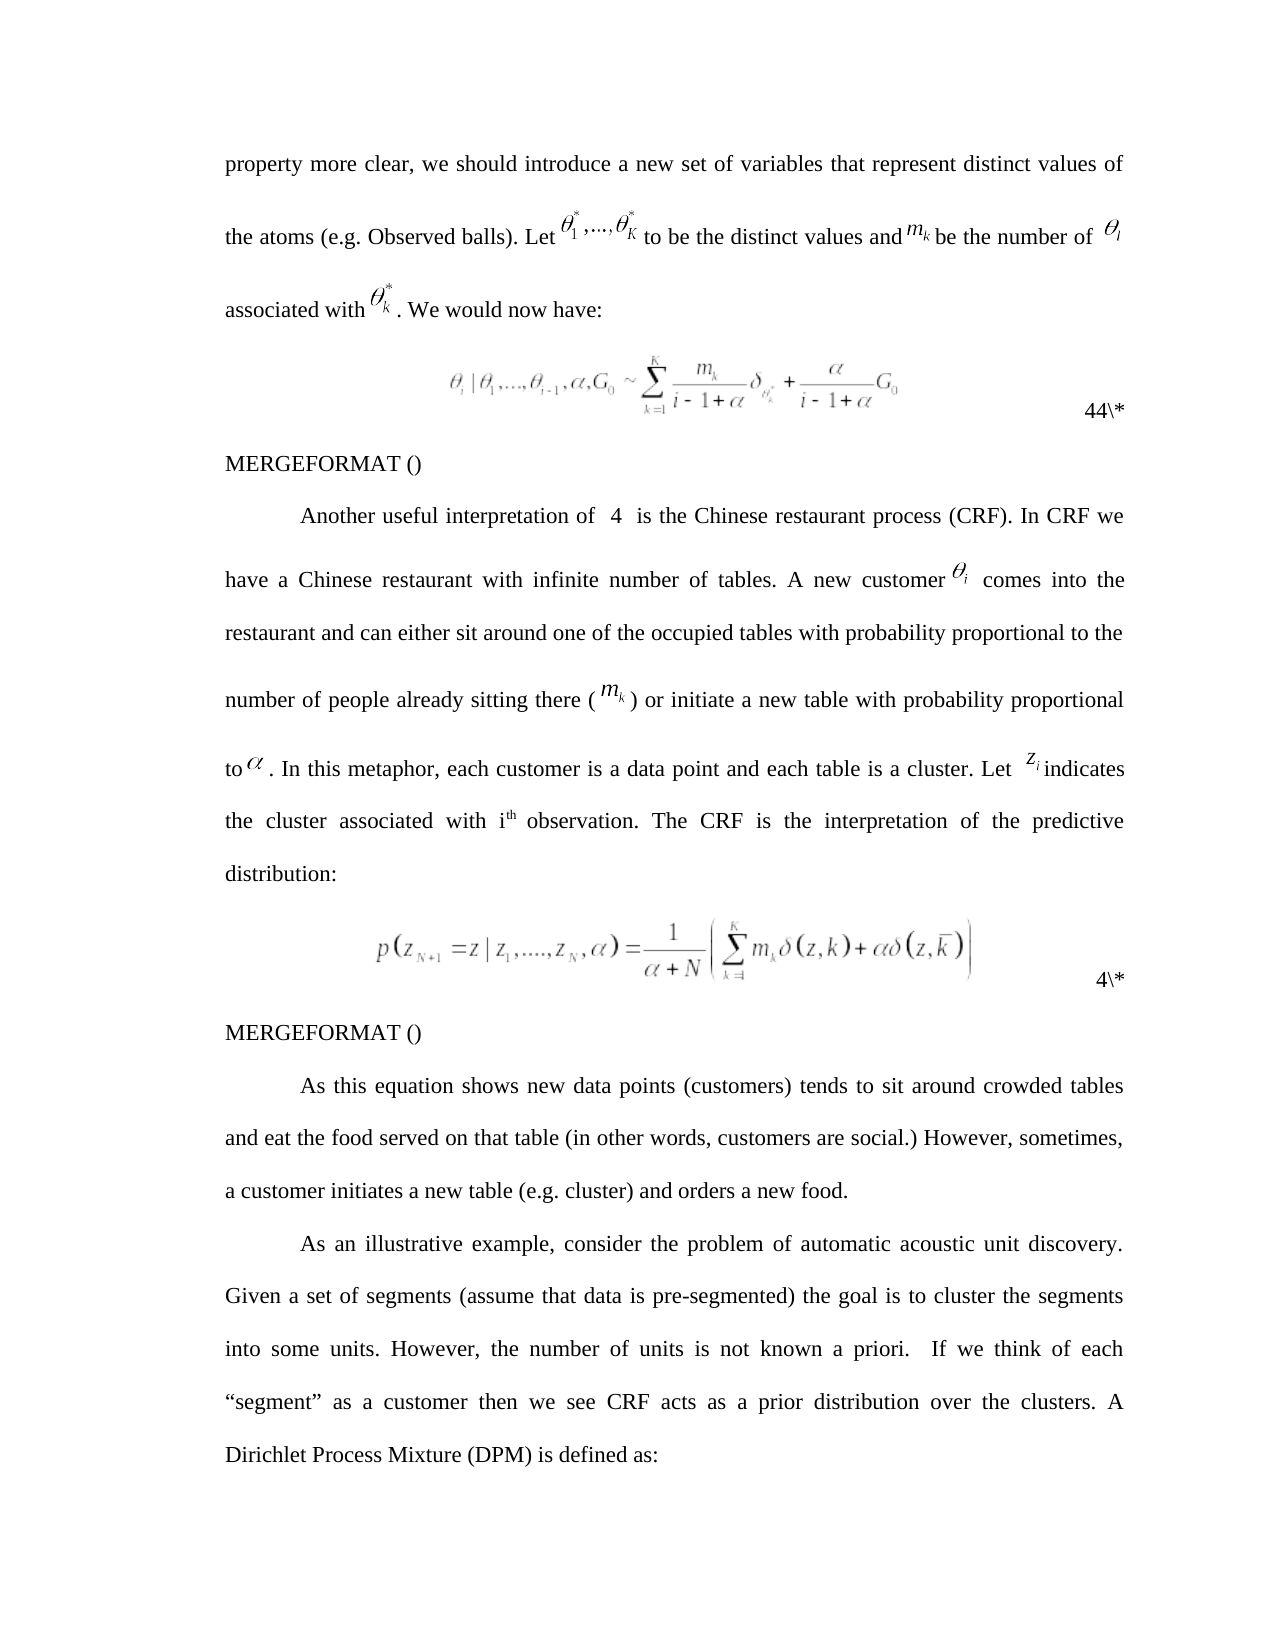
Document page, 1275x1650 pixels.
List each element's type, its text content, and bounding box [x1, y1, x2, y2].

text As this equation shows new data points (customers) tends to sit around crowded tables and eat the food served on that table (in other words, customers are social.) However, sometimes, a customer initiates a new table (e.g. cluster) and orders a new food. [225, 1072, 1125, 1203]
text As an illustrative example, consider the problem of automatic acoustic unit discovery. Given a set of segments (assume that data is pre-segmented) the goal is to cluster the segments into some units. However, the number of units is not known a priori. If we think of each “segment” as a customer then we see CRF acts as a prior distribution over the clusters. A Dirichlet Process Mixture (DPM) is defined as: [225, 1230, 1125, 1467]
text Another useful interpretation of is the Chinese restaurant process (CRF). In CRF we have a Chinese restaurant with infinite number of tables. A new customer comes into the restaurant and can either sit around one of the occupied tables with probability proportional to the number of people already sitting there () or initiate a new table with probability proportional to. In this metaphor, each customer is a data point and each table is a cluster. Let indicates the cluster associated with ith observation. The CRF is the interpretation of the predictive distribution: [225, 503, 1125, 886]
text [225, 150, 1125, 322]
